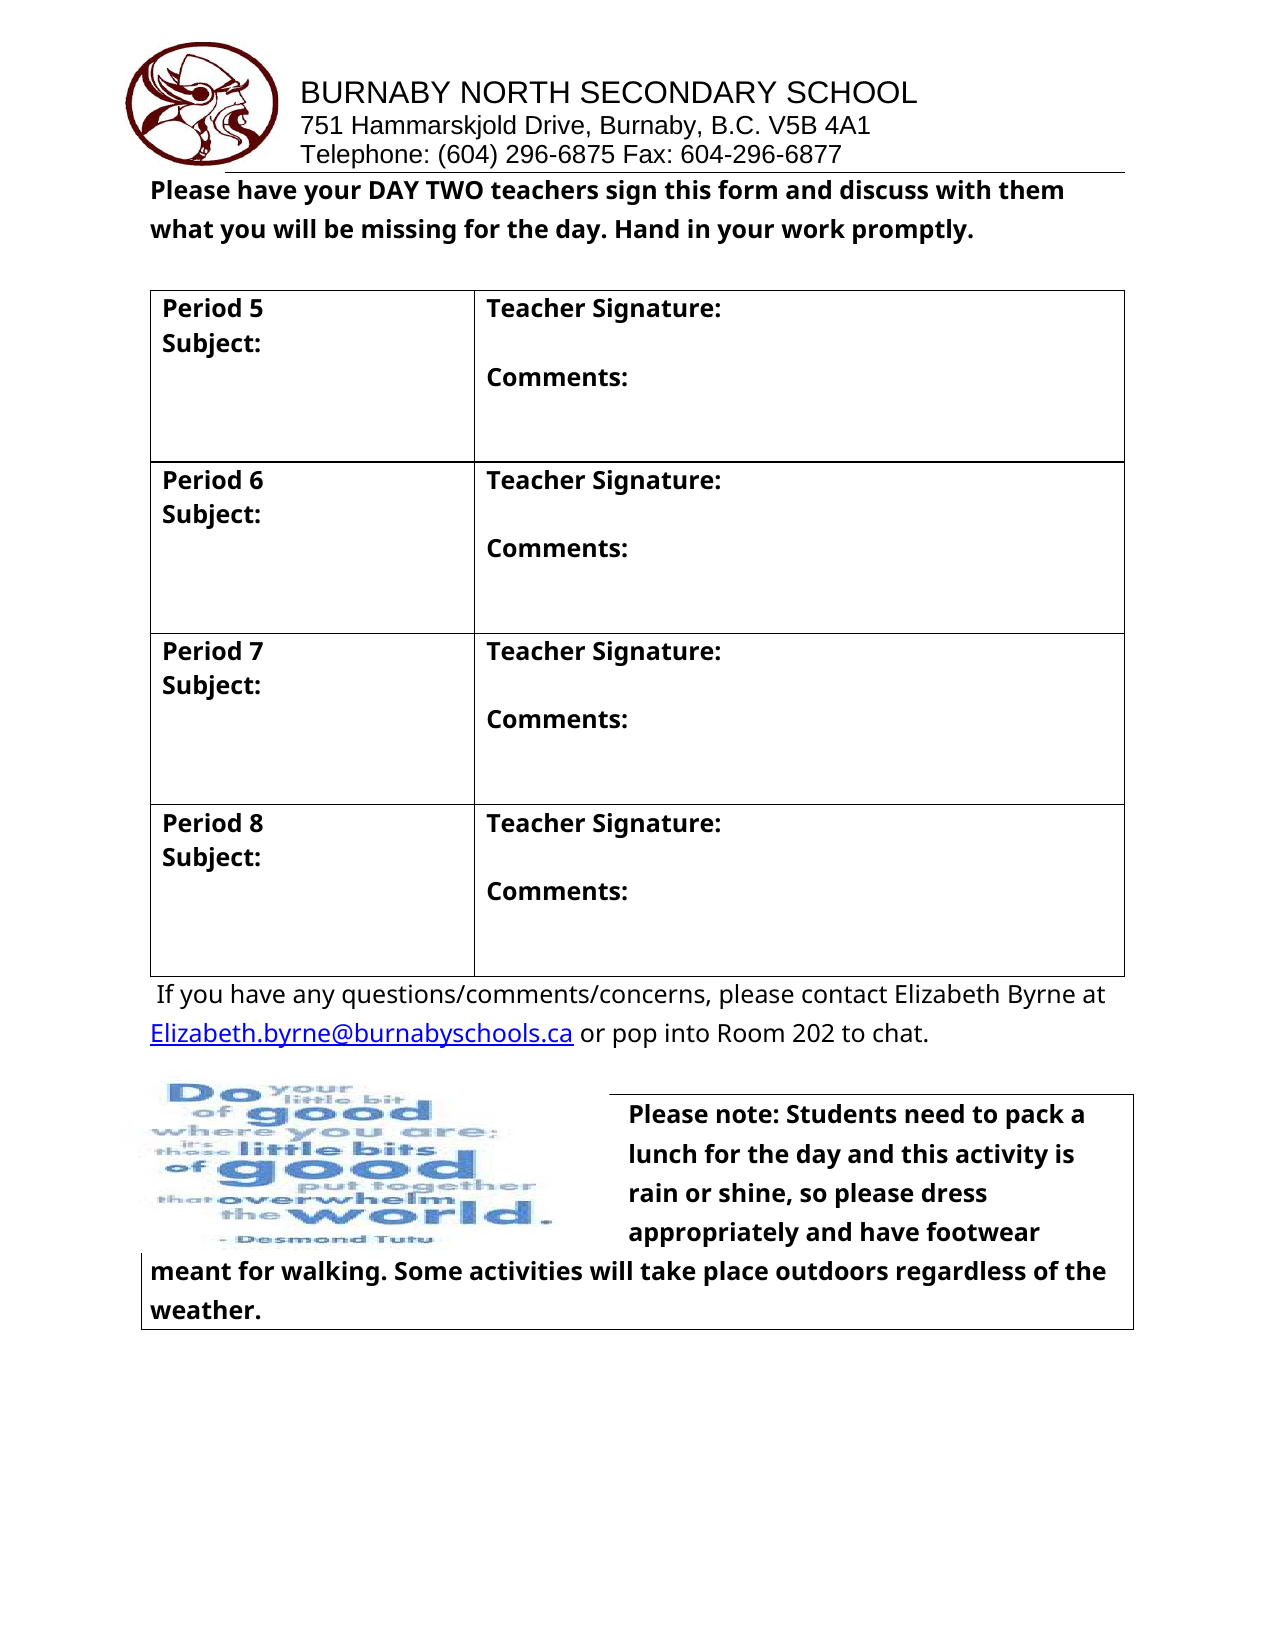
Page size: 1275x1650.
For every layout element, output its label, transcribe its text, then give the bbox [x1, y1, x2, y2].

picture [125, 42, 279, 166]
table_cell Teacher Signature: Comments: [475, 463, 1124, 633]
text If you have any questions/comments/concerns, please contact Elizabeth Byrne at Elizabeth.byrne@burnabyschools.ca or pop into Room 202 to chat. [150, 977, 1125, 1050]
table_cell Teacher Signature: Comments: [475, 805, 1124, 976]
table_cell Period 7 Subject: [151, 634, 474, 804]
table_header Period 5 Subject: [151, 291, 474, 461]
table_header Teacher Signature: Comments: [475, 291, 1124, 461]
table_cell Period 6 Subject: [151, 463, 474, 633]
table_cell Period 8 Subject: [151, 805, 474, 976]
picture [118, 1068, 610, 1253]
table_cell Teacher Signature: Comments: [475, 634, 1124, 804]
text Please have your DAY TWO teachers sign this form and discuss with them what you will be missing for the day. Hand in your work promptly. [150, 173, 1125, 246]
